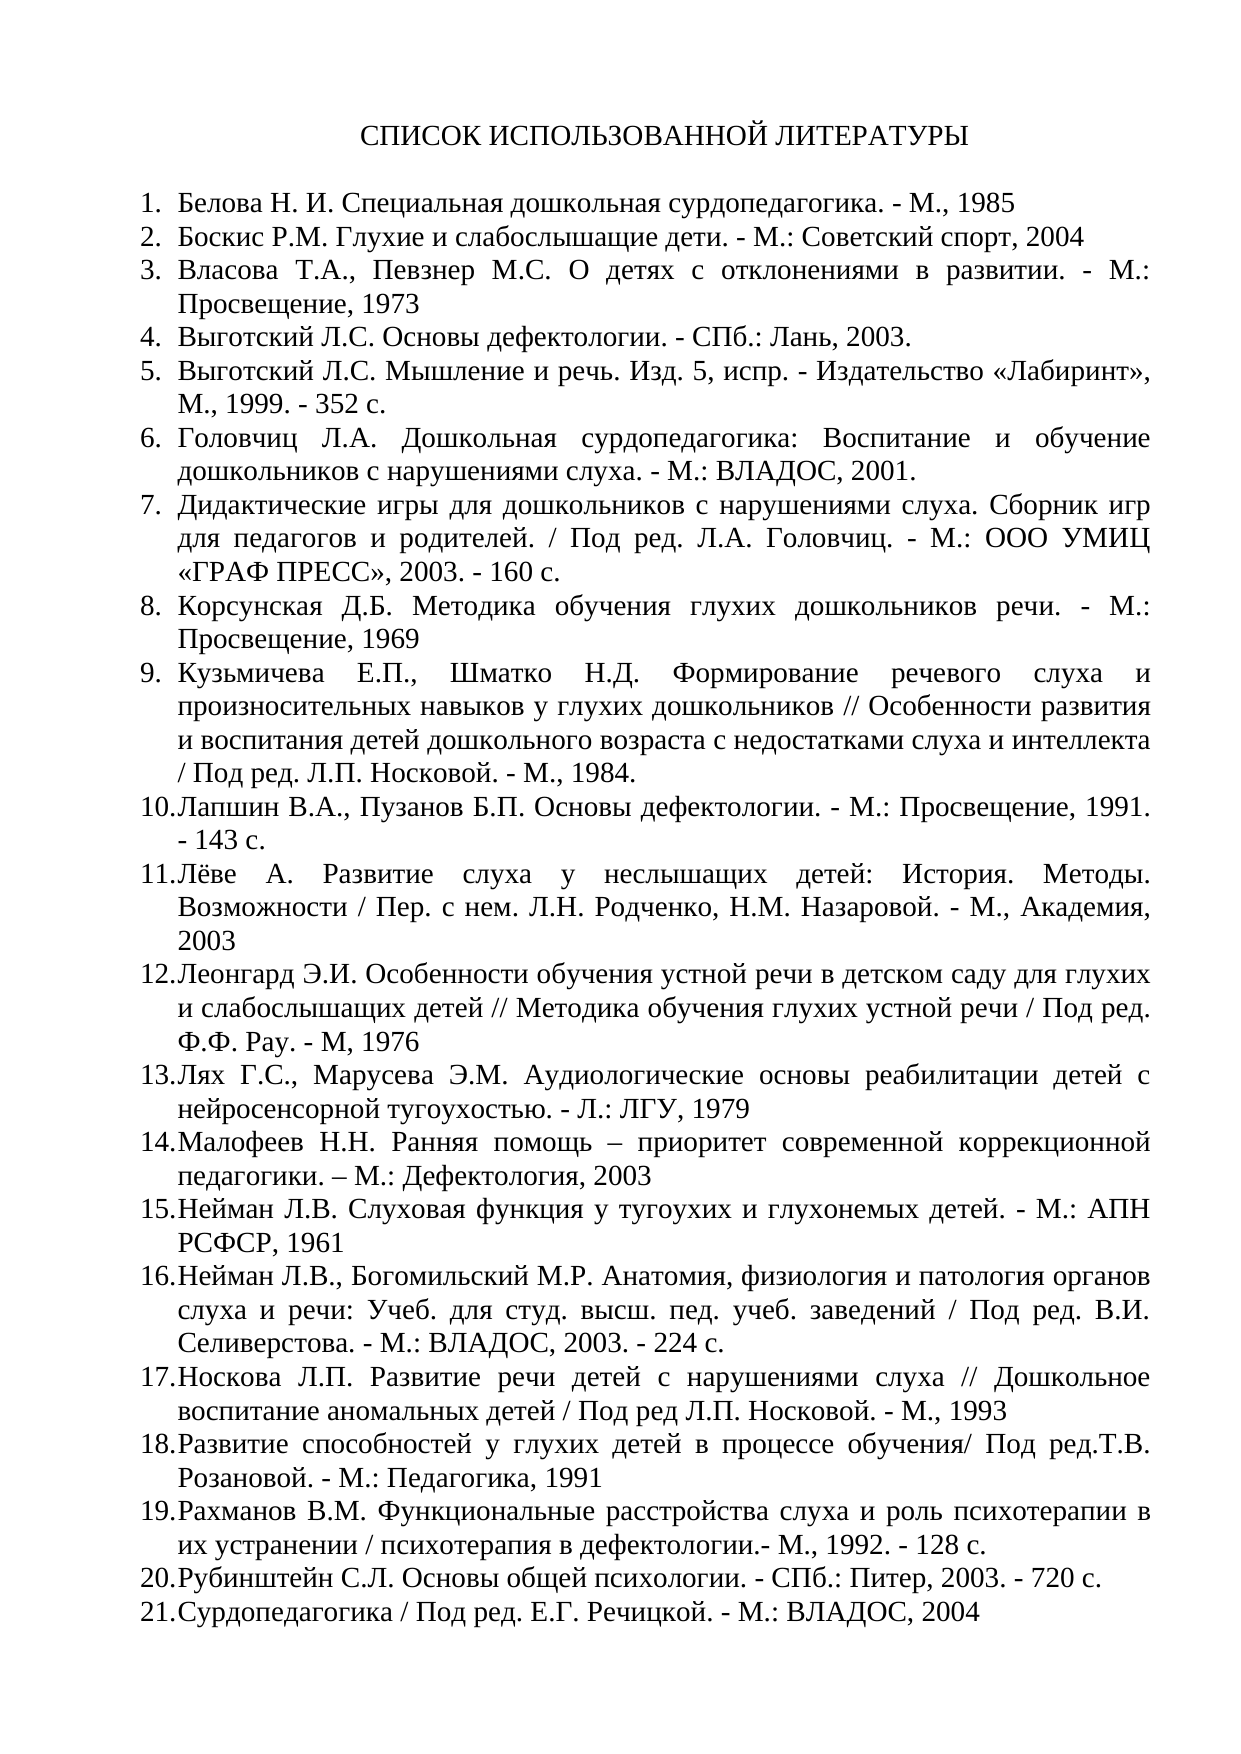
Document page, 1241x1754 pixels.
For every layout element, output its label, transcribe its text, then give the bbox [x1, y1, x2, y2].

list Нейман Л.В., Богомильский М.Р. Анатомия, физиология и патология органов слуха и речи: Учеб. для студ. высш. пед. учеб. заведений / Под ред. В.И. Селиверстова. - М.: ВЛАДОС, 2003. - 224 с. [140, 1258, 1152, 1359]
list Рахманов В.М. Функциональные расстройства слуха и роль психотерапии в их устранении / психотерапия в дефектологии.- М., 1992. - 128 с. [140, 1493, 1152, 1560]
list Белова Н. И. Специальная дошкольная сурдопедагогика. - М., 1985 [140, 185, 1152, 219]
list Головчиц Л.А. Дошкольная сурдопедагогика: Воспитание и обучение дошкольников с нарушениями слуха. - М.: ВЛАДОС, 2001. [140, 420, 1152, 487]
list Развитие способностей у глухих детей в процессе обучения/ Под ред.Т.В. Розановой. - М.: Педагогика, 1991 [140, 1426, 1152, 1493]
list Леонгард Э.И. Особенности обучения устной речи в детском саду для глухих и слабослышащих детей // Методика обучения глухих устной речи / Под ред. Ф.Ф. Pay. - М, 1976 [140, 957, 1152, 1057]
list Лапшин В.А., Пузанов Б.П. Основы дефектологии. - М.: Просвещение, 1991. - 143 с. [140, 789, 1152, 856]
list Кузьмичева Е.П., Шматко Н.Д. Формирование речевого слуха и произносительных навыков у глухих дошкольников // Особенности развития и воспитания детей дошкольного возраста с недостатками слуха и интеллекта / Под ред. Л.П. Носковой. - М., 1984. [140, 655, 1152, 789]
list Выготский Л.С. Мышление и речь. Изд. 5, испр. - Издательство «Лабиринт», М., 1999. - 352 с. [140, 353, 1152, 420]
list Нейман Л.В. Слуховая функция у тугоухих и глухонемых детей. - М.: АПН РСФСР, 1961 [140, 1191, 1152, 1258]
list Лёве А. Развитие слуха у неслышащих детей: История. Методы. Возможности / Пер. с нем. Л.Н. Родченко, Н.М. Назаровой. - М., Академия, 2003 [140, 856, 1152, 957]
list Лях Г.С., Марусева Э.М. Аудиологические основы реабилитации детей с нейросенсорной тугоухостью. - Л.: ЛГУ, 1979 [140, 1057, 1152, 1124]
list Дидактические игры для дошкольников с нарушениями слуха. Сборник игр для педагогов и родителей. / Под ред. Л.А. Головчиц. - М.: ООО УМИЦ «ГРАФ ПРЕСС», 2003. - 160 с. [140, 487, 1152, 588]
list Выготский Л.С. Основы дефектологии. - СПб.: Лань, 2003. [140, 319, 1152, 353]
subtitle Список использованной литературы [177, 118, 1152, 152]
list Корсунская Д.Б. Методика обучения глухих дошкольников речи. - М.: Просвещение, 1969 [140, 588, 1152, 655]
list Боскис Р.М. Глухие и слабослышащие дети. - М.: Советский спорт, 2004 [140, 219, 1152, 252]
list Сурдопедагогика / Под ред. Е.Г. Речицкой. - М.: ВЛАДОС, 2004 [140, 1594, 1152, 1627]
list Носкова Л.П. Развитие речи детей с нарушениями слуха // Дошкольное воспитание аномальных детей / Под ред Л.П. Носковой. - М., 1993 [140, 1359, 1152, 1426]
list Рубинштейн С.Л. Основы общей психологии. - СПб.: Питер, 2003. - 720 с. [140, 1560, 1152, 1594]
list Малофеев Н.Н. Ранняя помощь – приоритет современной коррекционной педагогики. – М.: Дефектология, 2003 [140, 1124, 1152, 1191]
list Власова Т.А., Певзнер М.С. О детях с отклонениями в развитии. - М.: Просвещение, 1973 [140, 252, 1152, 319]
